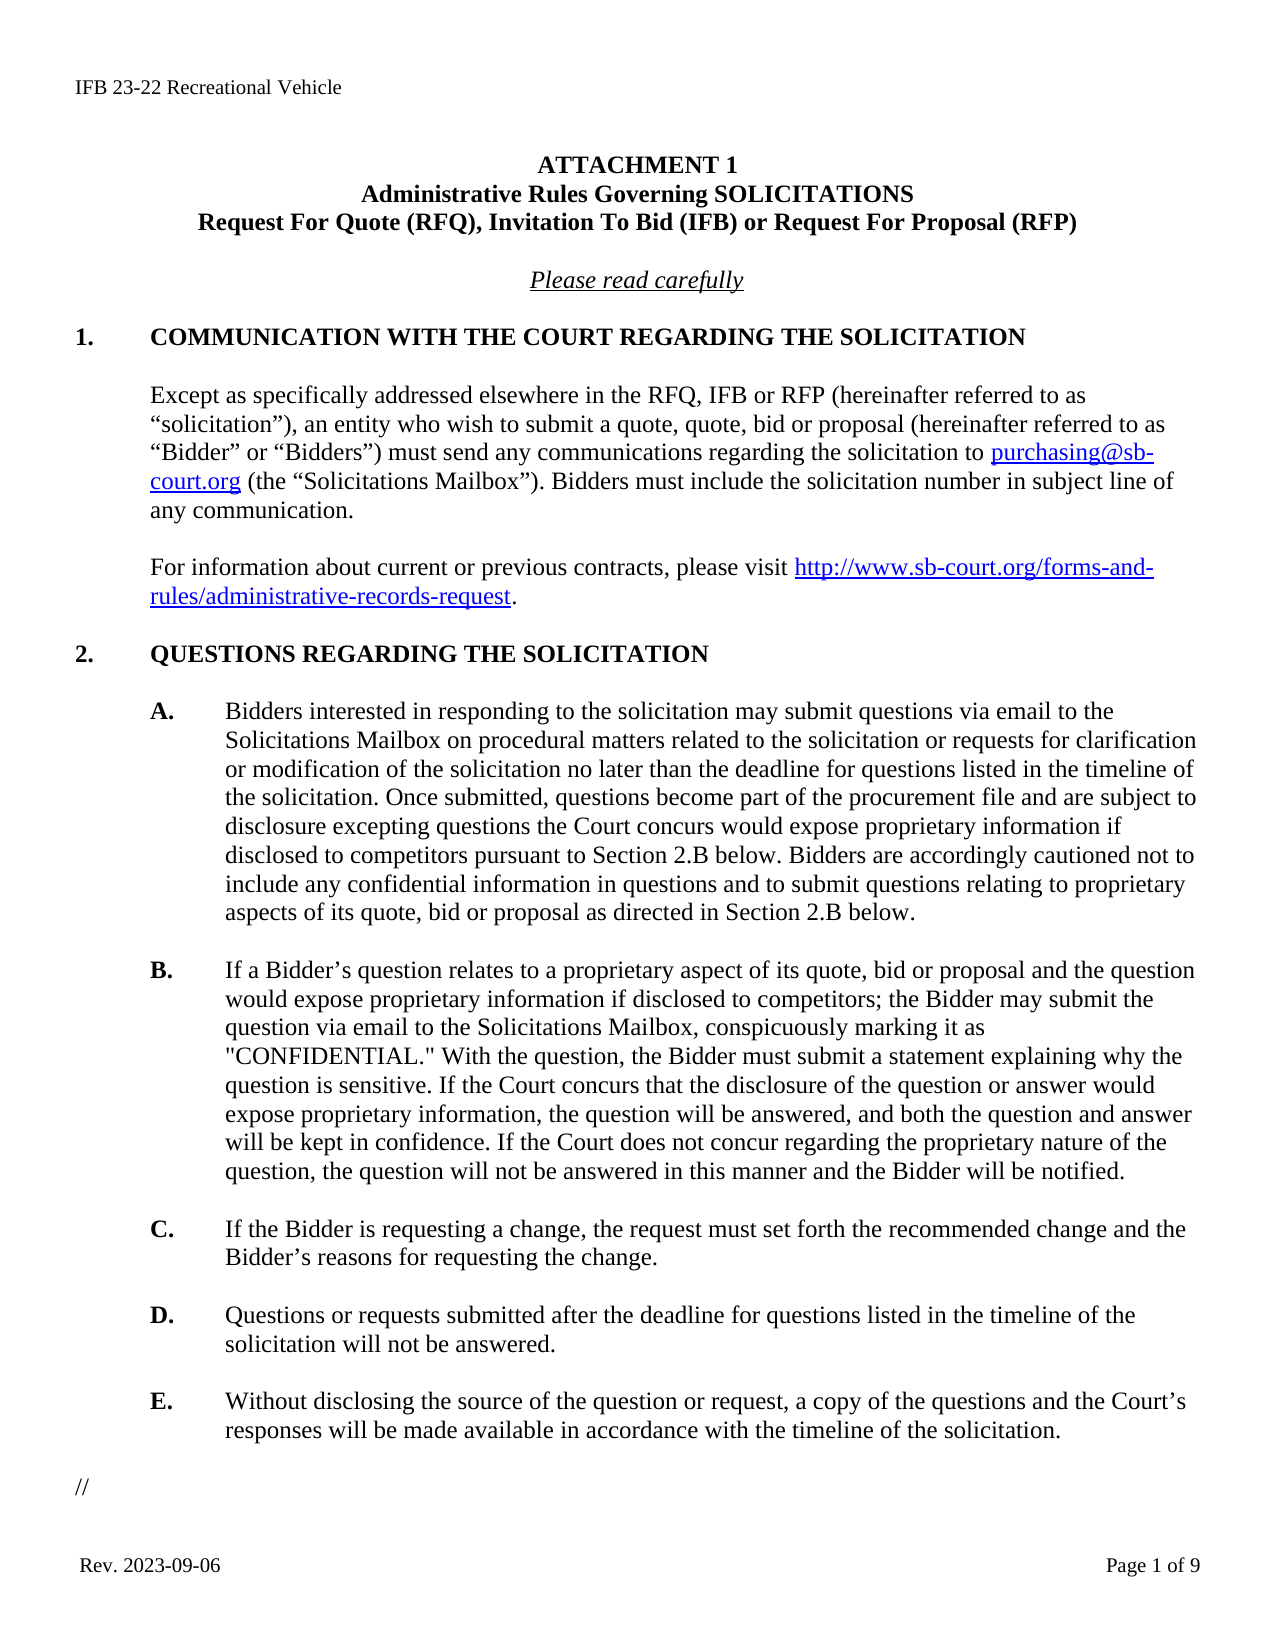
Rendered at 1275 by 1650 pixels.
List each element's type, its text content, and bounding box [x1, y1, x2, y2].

list Questions or requests submitted after the deadline for questions listed in the timeline of the solicitation will not be answered. [150, 1300, 1200, 1357]
list Please read carefully [75, 265, 1200, 294]
list // [75, 1472, 1200, 1501]
text Request For Quote (RFQ), Invitation To Bid (IFB) or Request For Proposal (RFP) [75, 207, 1200, 236]
text COMMUNICATION WITH THE COURT REGARDING THE SOLICITATION [75, 322, 1200, 351]
list If a Bidder’s question relates to a proprietary aspect of its quote, bid or proposal and the question would expose proprietary information if disclosed to competitors; the Bidder may submit the question via email to the Solicitations Mailbox, conspicuously marking it as "CONFIDENTIAL." With the question, the Bidder must submit a statement explaining why the question is sensitive. If the Court concurs that the disclosure of the question or answer would expose proprietary information, the question will be answered, and both the question and answer will be kept in confidence. If the Court does not concur regarding the proprietary nature of the question, the question will not be answered in this manner and the Bidder will be notified. [150, 955, 1200, 1185]
text QUESTIONS REGARDING THE SOLICITATION [75, 639, 1200, 667]
text ATTACHMENT 1 [75, 150, 1200, 179]
list Bidders interested in responding to the solicitation may submit questions via email to the Solicitations Mailbox on procedural matters related to the solicitation or requests for clarification or modification of the solicitation no later than the deadline for questions listed in the timeline of the solicitation. Once submitted, questions become part of the procurement file and are subject to disclosure excepting questions the Court concurs would expose proprietary information if disclosed to competitors pursuant to Section 2.B below. Bidders are accordingly cautioned not to include any confidential information in questions and to submit questions relating to proprietary aspects of its quote, bid or proposal as directed in Section 2.B below. [150, 696, 1200, 926]
list Without disclosing the source of the question or request, a copy of the questions and the Court’s responses will be made available in accordance with the timeline of the solicitation. [150, 1386, 1200, 1444]
list For information about current or previous contracts, please visit http://www.sb-court.org/forms-and-rules/administrative-records-request. [150, 552, 1200, 610]
list Except as specifically addressed elsewhere in the RFQ, IFB or RFP (hereinafter referred to as “solicitation”), an entity who wish to submit a quote, quote, bid or proposal (hereinafter referred to as “Bidder” or “Bidders”) must send any communications regarding the solicitation to purchasing@sb-court.org (the “Solicitations Mailbox”). Bidders must include the solicitation number in subject line of any communication. [150, 380, 1200, 524]
text Administrative Rules Governing SOLICITATIONS [75, 179, 1200, 207]
list If the Bidder is requesting a change, the request must set forth the recommended change and the Bidder’s reasons for requesting the change. [150, 1214, 1200, 1271]
